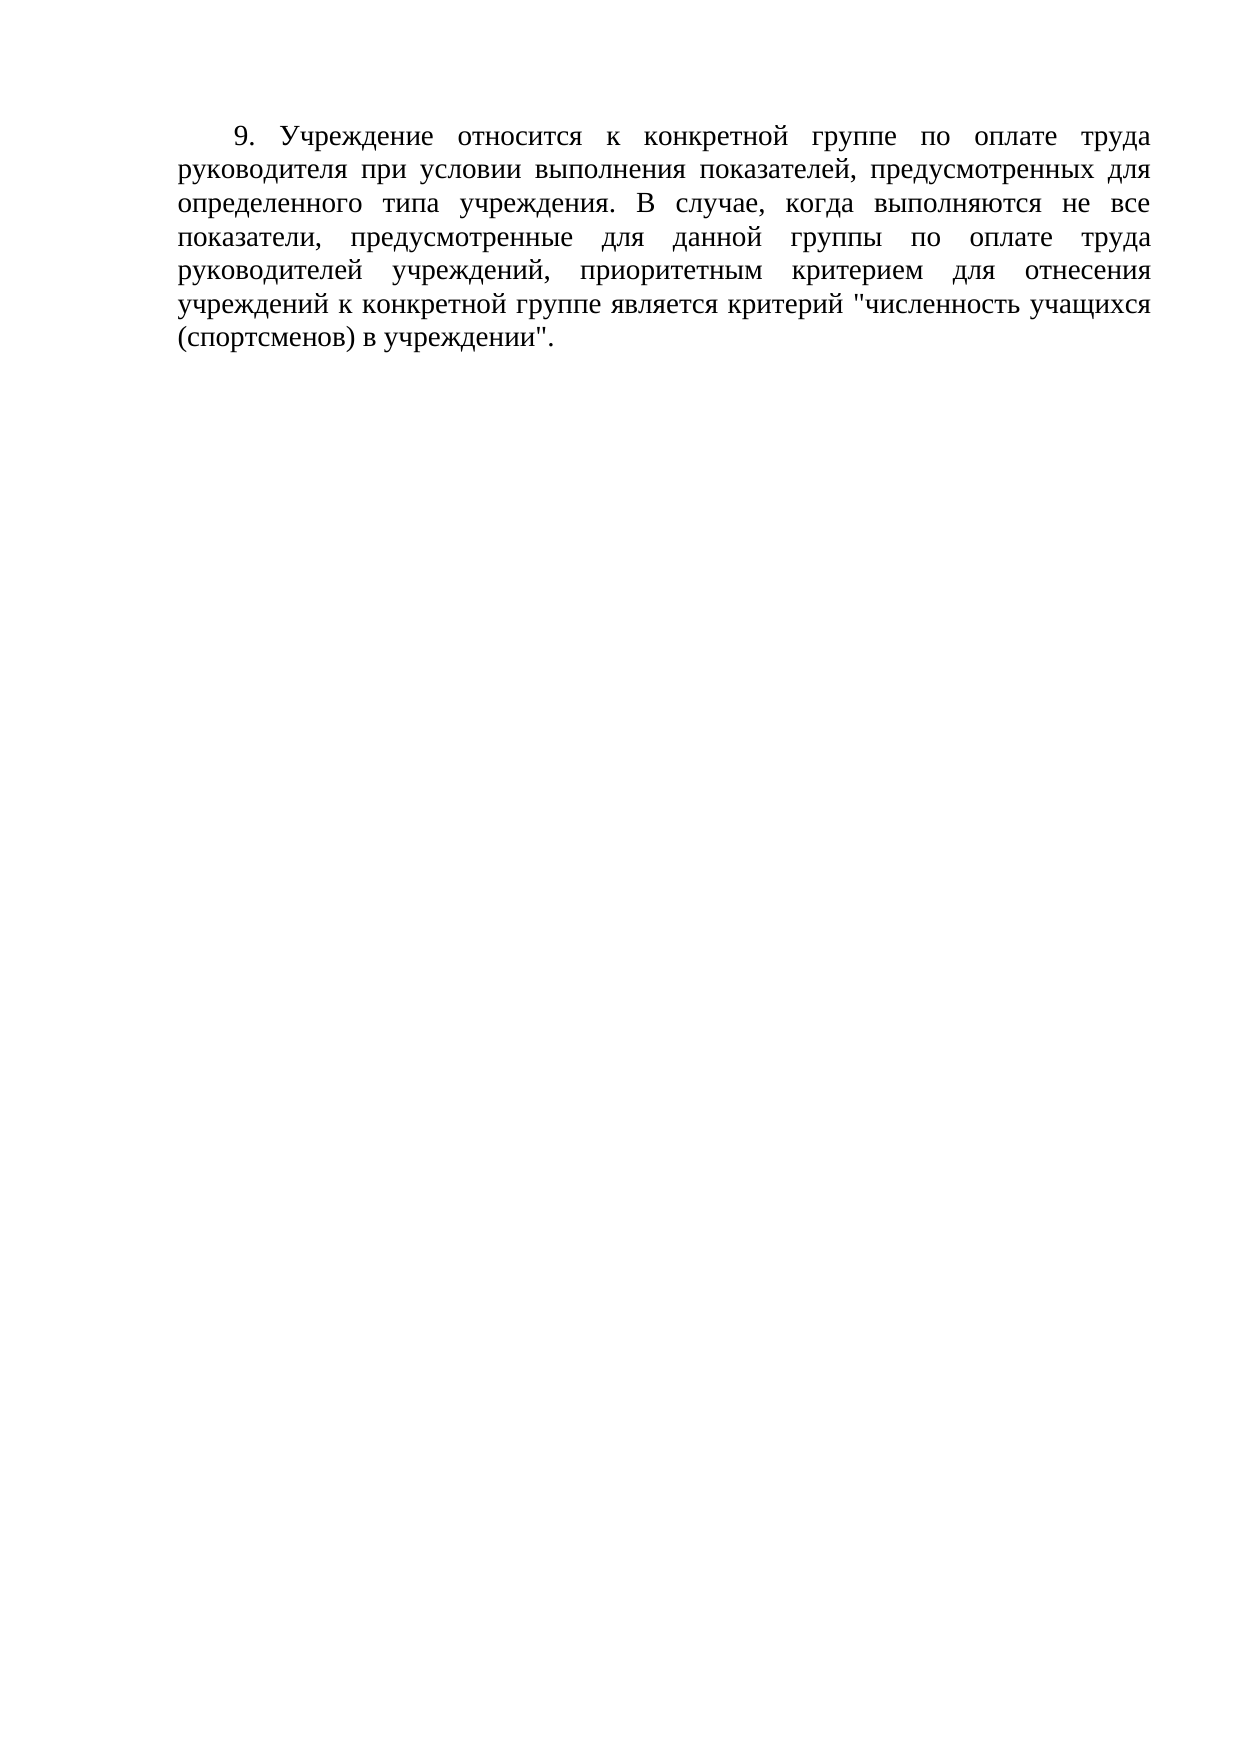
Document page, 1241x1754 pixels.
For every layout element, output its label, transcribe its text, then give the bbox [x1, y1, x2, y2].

text 9. Учреждение относится к конкретной группе по оплате труда руководителя при условии выполнения показателей, предусмотренных для определенного типа учреждения. В случае, когда выполняются не все показатели, предусмотренные для данной группы по оплате труда руководителей учреждений, приоритетным критерием для отнесения учреждений к конкретной группе является критерий "численность учащихся (спортсменов) в учреждении". [177, 118, 1152, 353]
